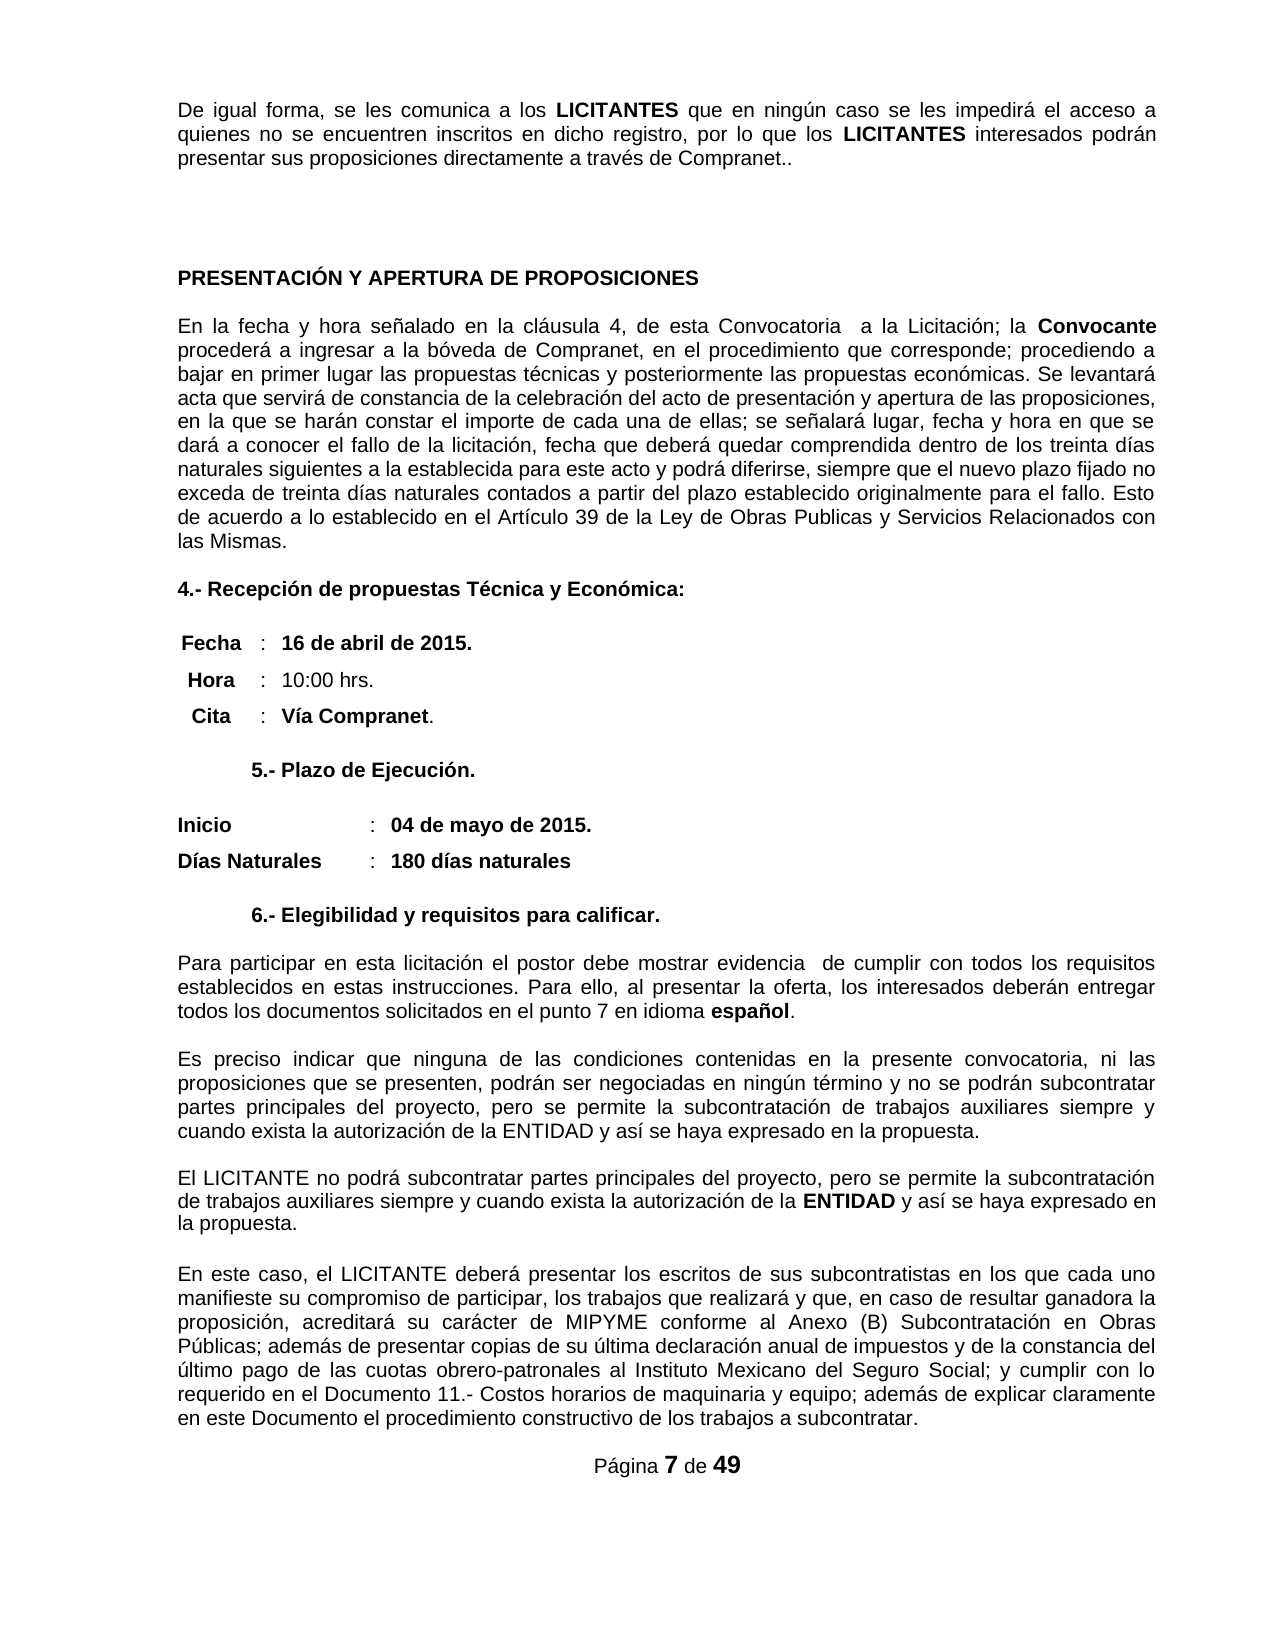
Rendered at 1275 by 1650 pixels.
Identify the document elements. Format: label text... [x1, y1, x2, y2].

table_cell Hora [170, 661, 252, 698]
table_cell Días Naturales [170, 843, 361, 879]
text En la fecha y hora señalado en la cláusula 4, de esta Convocatoria a la Licitación; la Convocante procederá a ingresar a la bóveda de Compranet, en el procedimiento que corresponde; procediendo a bajar en primer lugar las propuestas técnicas y posteriormente las propuestas económicas. Se levantará acta que servirá de constancia de la celebración del acto de presentación y apertura de las proposiciones, en la que se harán constar el importe de cada una de ellas; se señalará lugar, fecha y hora en que se dará a conocer el fallo de la licitación, fecha que deberá quedar comprendida dentro de los treinta días naturales siguientes a la establecida para este acto y podrá diferirse, siempre que el nuevo plazo fijado no exceda de treinta días naturales contados a partir del plazo establecido originalmente para el fallo. Esto de acuerdo a lo establecido en el Artículo 39 de la Ley de Obras Publicas y Servicios Relacionados con las Mismas. [177, 313, 1157, 553]
table_header 04 de mayo de 2015. [383, 806, 1164, 843]
table_header : [252, 625, 274, 661]
text En este caso, el LICITANTE deberá presentar los escritos de sus subcontratistas en los que cada uno manifieste su compromiso de participar, los trabajos que realizará y que, en caso de resultar ganadora la proposición, acreditará su carácter de MIPYME conforme al Anexo (B) Subcontratación en Obras Públicas; además de presentar copias de su última declaración anual de impuestos y de la constancia del último pago de las cuotas obrero-patronales al Instituto Mexicano del Seguro Social; y cumplir con lo requerido en el Documento 11.- Costos horarios de maquinaria y equipo; además de explicar claramente en este Documento el procedimiento constructivo de los trabajos a subcontratar. [177, 1262, 1157, 1430]
table_cell Vía Compranet. [274, 698, 1164, 734]
table_header Inicio [170, 806, 361, 843]
table_cell 10:00 hrs. [274, 661, 1164, 698]
text Es preciso indicar que ninguna de las condiciones contenidas en la presente convocatoria, ni las proposiciones que se presenten, podrán ser negociadas en ningún término y no se podrán subcontratar partes principales del proyecto, pero se permite la subcontratación de trabajos auxiliares siempre y cuando exista la autorización de la ENTIDAD y así se haya expresado en la propuesta. [177, 1047, 1157, 1143]
text De igual forma, se les comunica a los LICITANTES que en ningún caso se les impedirá el acceso a quienes no se encuentren inscritos en dicho registro, por lo que los LICITANTES interesados podrán presentar sus proposiciones directamente a través de Compranet.. [177, 98, 1157, 170]
table_header 16 de abril de 2015. [274, 625, 1164, 661]
text El LICITANTE no podrá subcontratar partes principales del proyecto, pero se permite la subcontratación de trabajos auxiliares siempre y cuando exista la autorización de la ENTIDAD y así se haya expresado en la propuesta. [177, 1168, 1157, 1235]
text 6.- Elegibilidad y requisitos para calificar. [177, 903, 1157, 927]
table_header : [361, 806, 383, 843]
table_cell Cita [170, 698, 252, 734]
table_cell : [252, 698, 274, 734]
table_cell 180 días naturales [383, 843, 1164, 879]
text PRESENTACIÓN Y APERTURA DE PROPOSICIONES [177, 266, 1157, 289]
text Para participar en esta licitación el postor debe mostrar evidencia de cumplir con todos los requisitos establecidos en estas instrucciones. Para ello, al presentar la oferta, los interesados deberán entregar todos los documentos solicitados en el punto 7 en idioma español. [177, 951, 1157, 1023]
table_cell : [252, 661, 274, 698]
table_header Fecha [170, 625, 252, 661]
text 5.- Plazo de Ejecución. [177, 758, 1157, 782]
table_cell : [361, 843, 383, 879]
text 4.- Recepción de propuestas Técnica y Económica: [177, 577, 1157, 601]
